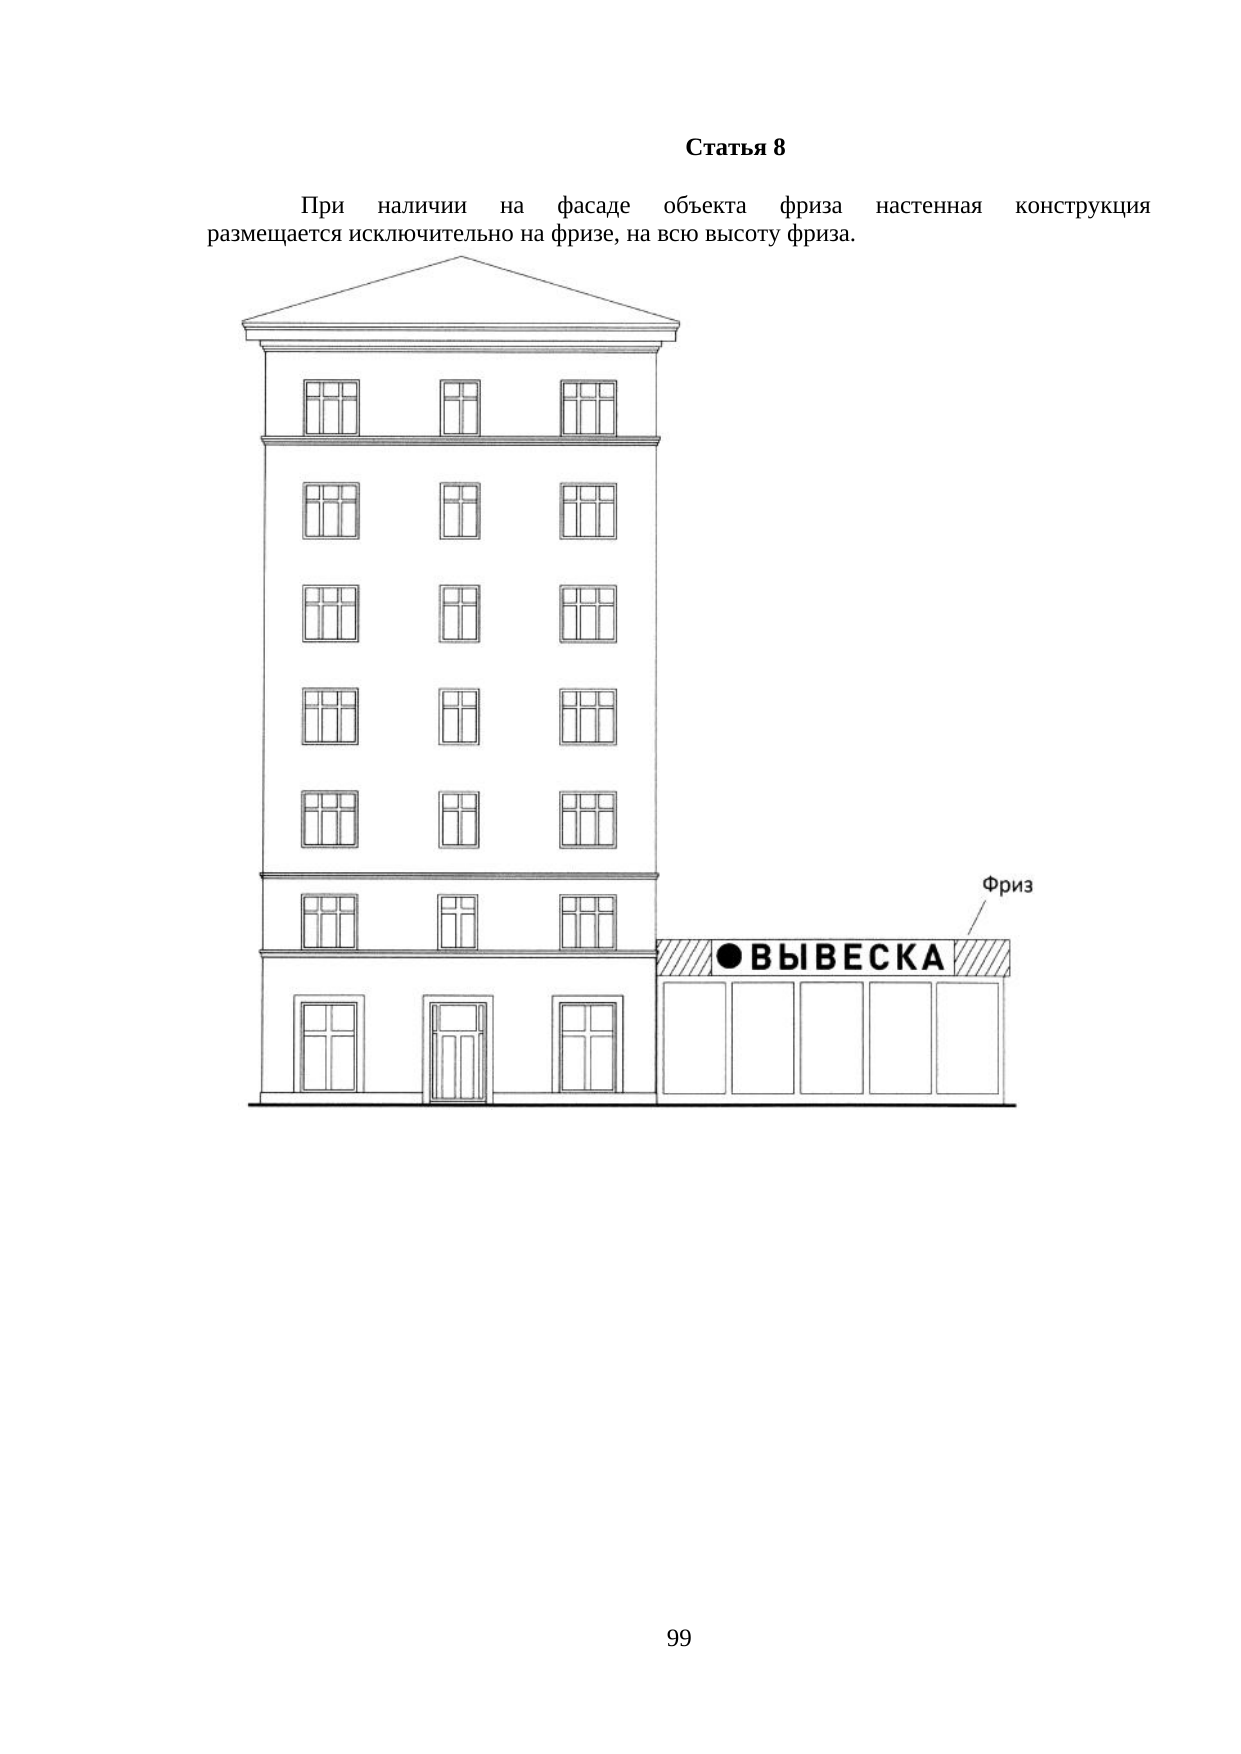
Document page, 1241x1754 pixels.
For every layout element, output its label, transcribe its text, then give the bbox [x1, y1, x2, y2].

text Статья 8 [207, 132, 1152, 161]
picture [238, 247, 1035, 1110]
